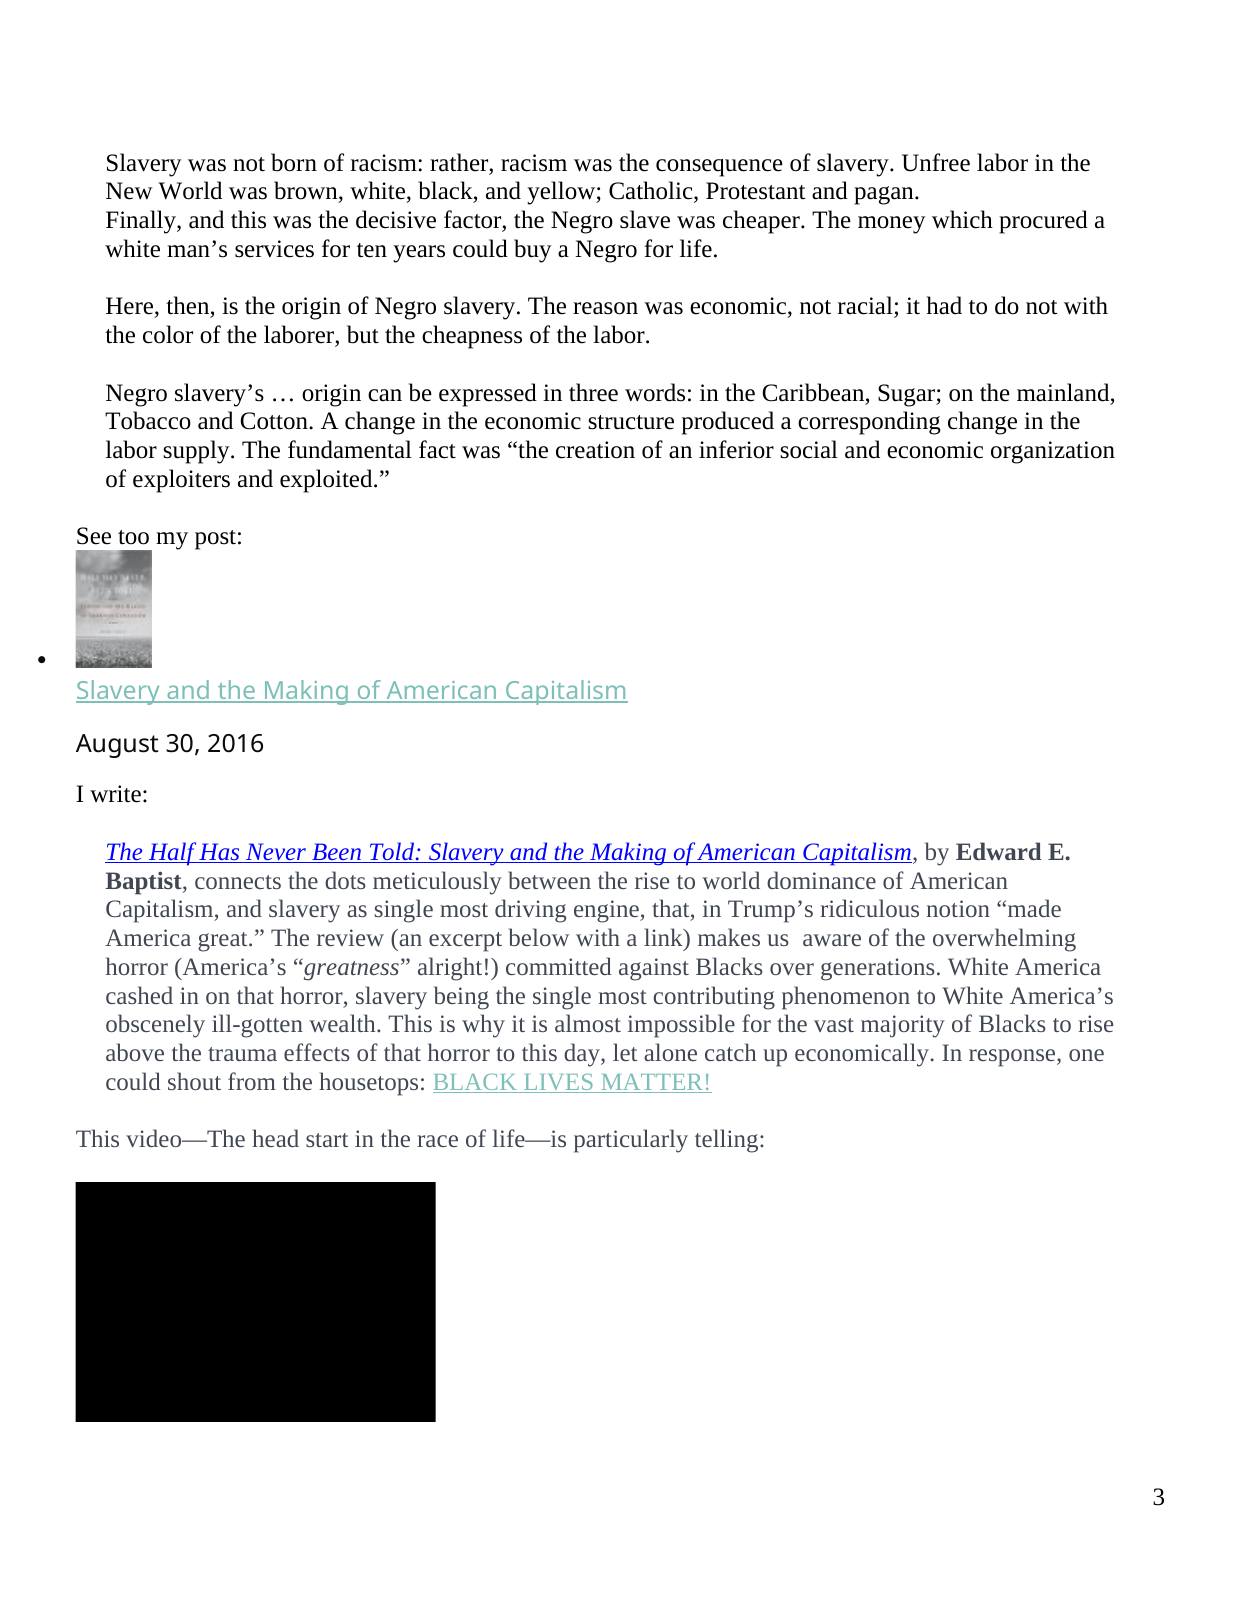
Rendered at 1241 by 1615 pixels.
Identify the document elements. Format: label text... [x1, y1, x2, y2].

list Here, then, is the origin of Negro slavery. The reason was economic, not racial; it had to do not with the color of the laborer, but the cheapness of the labor. [105, 291, 1123, 349]
list Slavery was not born of racism: rather, racism was the consequence of slavery. Unfree labor in the New World was brown, white, black, and yellow; Catholic, Protestant and pagan. [105, 148, 1123, 205]
list This video—The head start in the race of life—is particularly telling: [76, 1124, 1123, 1153]
text August 30, 2016 [76, 726, 1164, 760]
list Negro slavery’s … origin can be expressed in three words: in the Caribbean, Sugar; on the mainland, Tobacco and Cotton. A change in the economic structure produced a corresponding change in the labor supply. The fundamental fact was “the creation of an inferior social and economic organization of exploiters and exploited.” [105, 378, 1123, 493]
text Slavery and the Making of American Capitalism [76, 673, 1164, 707]
list Finally, and this was the decisive factor, the Negro slave was cheaper. The money which procured a white man’s services for ten years could buy a Negro for life. [105, 205, 1123, 263]
picture [75, 550, 152, 668]
list I write: [76, 779, 1123, 808]
list The Half Has Never Been Told: Slavery and the Making of American Capitalism, by Edward E. Baptist, connects the dots meticulously between the rise to world dominance of American Capitalism, and slavery as single most driving engine, that, in Trump’s ridiculous notion “made America great.” The review (an excerpt below with a link) makes us aware of the overwhelming horror (America’s “greatness” alright!) committed against Blacks over generations. White America cashed in on that horror, slavery being the single most contributing phenomenon to White America’s obscenely ill-gotten wealth. This is why it is almost impossible for the vast majority of Blacks to rise above the trauma effects of that horror to this day, let alone catch up economically. In response, one could shout from the housetops: BLACK LIVES MATTER! [105, 837, 1123, 1096]
picture [75, 1182, 436, 1422]
list See too my post: [76, 521, 1123, 550]
